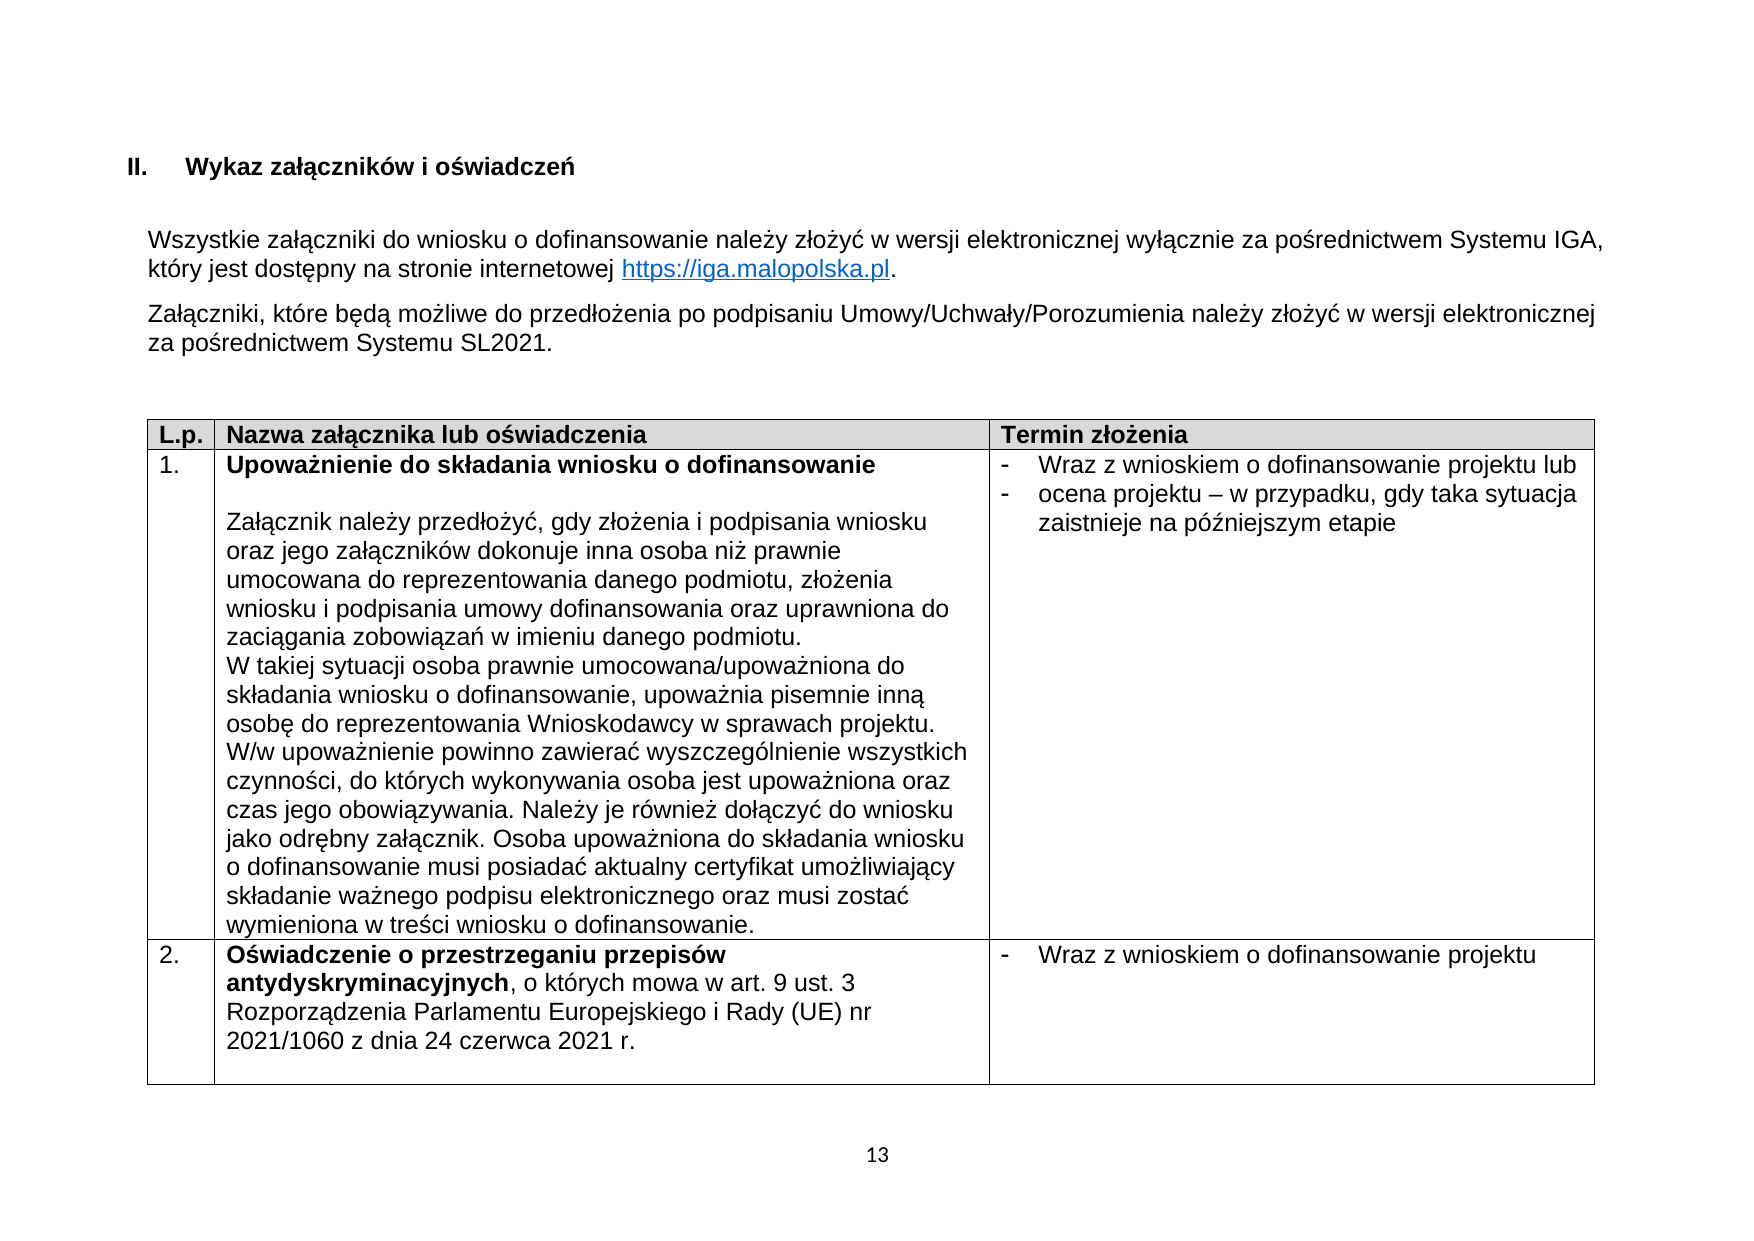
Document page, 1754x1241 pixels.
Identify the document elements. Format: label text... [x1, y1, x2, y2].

text Wszystkie załączniki do wniosku o dofinansowanie należy złożyć w wersji elektronicznej wyłącznie za pośrednictwem Systemu IGA, który jest dostępny na stronie internetowej https://iga.malopolska.pl. [148, 225, 1606, 283]
table_cell Wraz z wnioskiem o dofinansowanie projektu lub ocena projektu – w przypadku, gdy taka sytuacja zaistnieje na późniejszym etapie [990, 450, 1594, 939]
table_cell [215, 940, 989, 1083]
table_header L.p. [148, 420, 214, 449]
table_header Nazwa załącznika lub oświadczenia [215, 420, 989, 449]
table_cell [148, 450, 214, 939]
text Załączniki, które będą możliwe do przedłożenia po podpisaniu Umowy/Uchwały/Porozumienia należy złożyć w wersji elektronicznej za pośrednictwem Systemu SL2021. [148, 299, 1606, 357]
table_cell [148, 940, 214, 1083]
table_header Termin złożenia [990, 420, 1594, 449]
table_cell Upoważnienie do składania wniosku o dofinansowanie Załącznik należy przedłożyć, gdy złożenia i podpisania wniosku oraz jego załączników dokonuje inna osoba niż prawnie umocowana do reprezentowania danego podmiotu, złożenia wniosku i podpisania umowy dofinansowania oraz uprawniona do zaciągania zobowiązań w imieniu danego podmiotu. W takiej sytuacji osoba prawnie umocowana/upoważniona do składania wniosku o dofinansowanie, upoważnia pisemnie inną osobę do reprezentowania Wnioskodawcy w sprawach projektu. W/w upoważnienie powinno zawierać wyszczególnienie wszystkich czynności, do których wykonywania osoba jest upoważniona oraz czas jego obowiązywania. Należy je również dołączyć do wniosku jako odrębny załącznik. Osoba upoważniona do składania wniosku o dofinansowanie musi posiadać aktualny certyfikat umożliwiający składanie ważnego podpisu elektronicznego oraz musi zostać wymieniona w treści wniosku o dofinansowanie. [215, 450, 989, 939]
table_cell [990, 940, 1594, 1083]
subtitle Wykaz załączników i oświadczeń [148, 152, 1606, 181]
